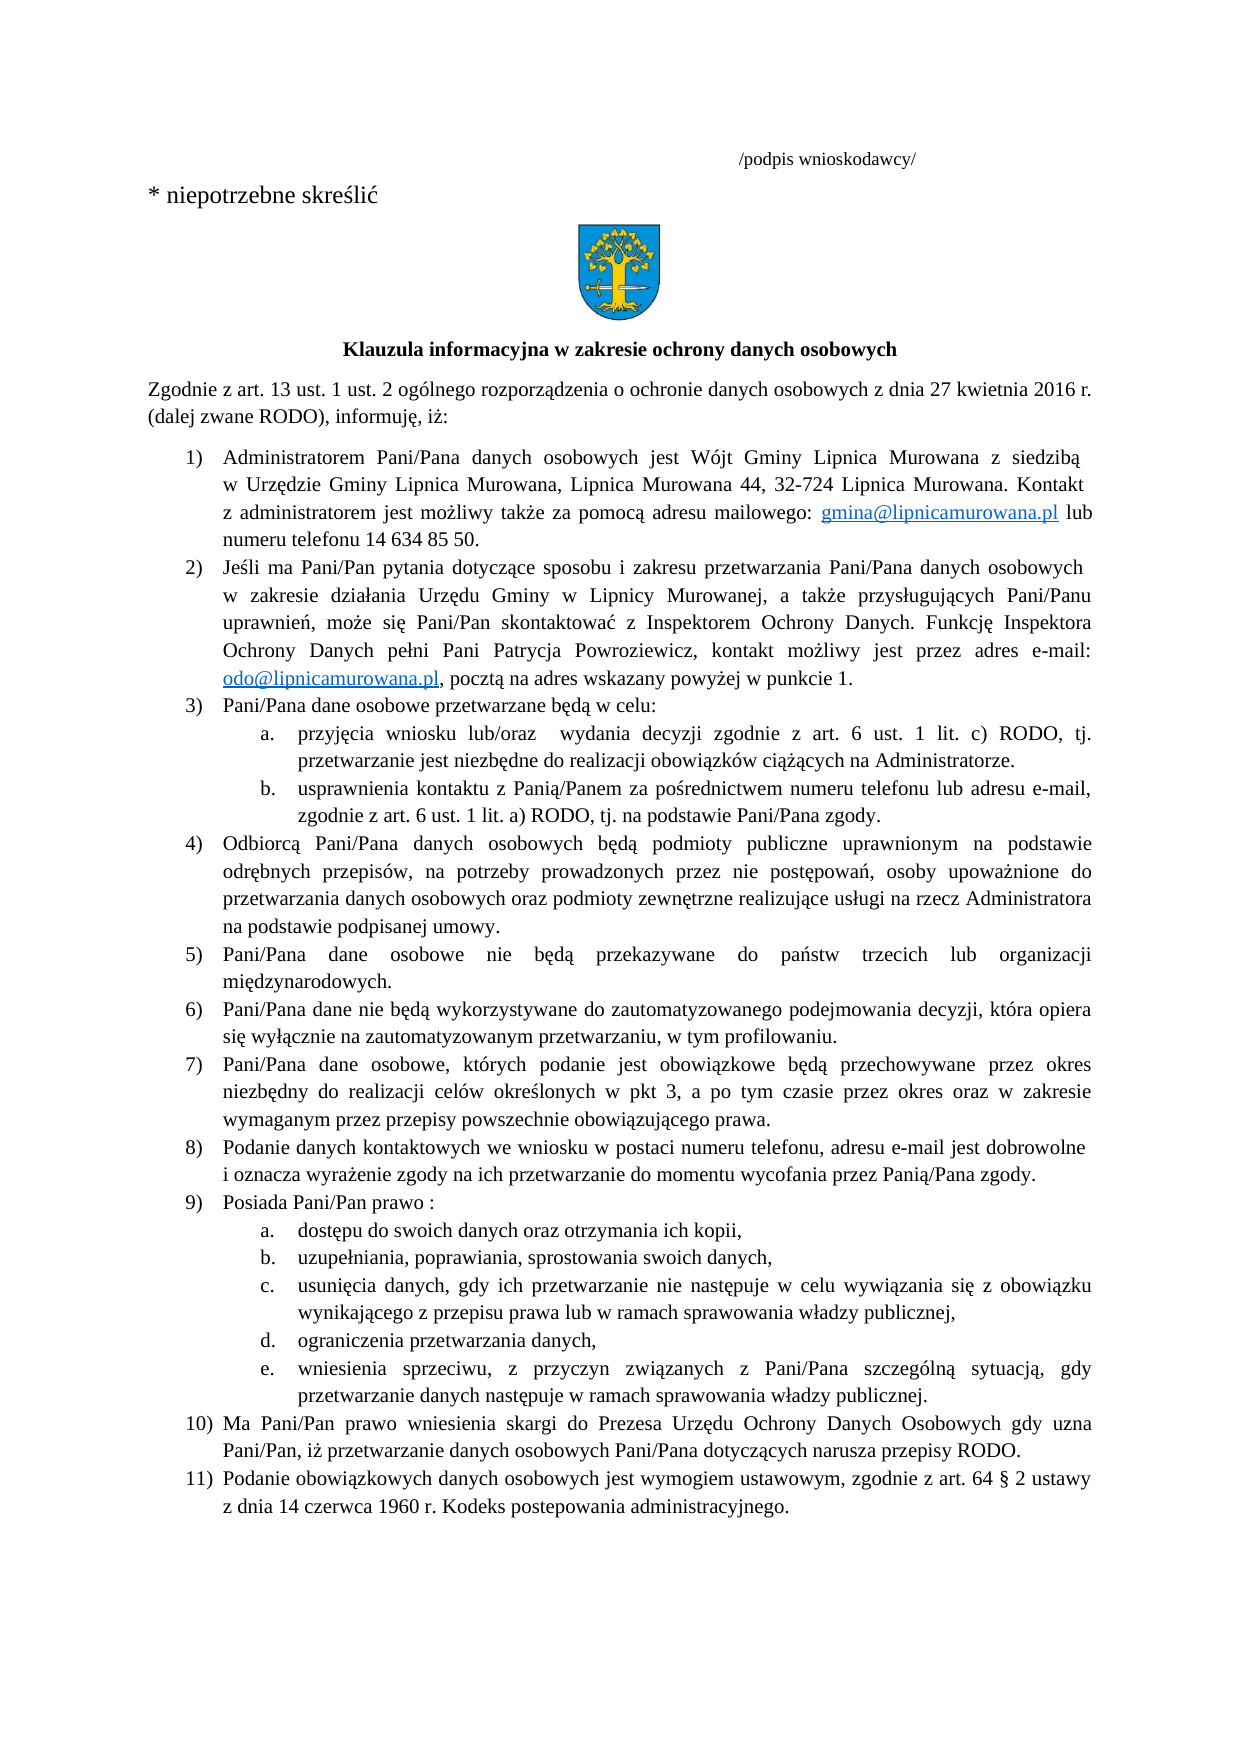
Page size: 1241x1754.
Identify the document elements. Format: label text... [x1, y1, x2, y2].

list przyjęcia wniosku lub/oraz wydania decyzji zgodnie z art. 6 ust. 1 lit. c) RODO, tj. przetwarzanie jest niezbędne do realizacji obowiązków ciążących na Administratorze. [260, 721, 1093, 772]
text /podpis wnioskodawcy/ [664, 148, 1093, 169]
list Pani/Pana dane osobowe przetwarzane będą w celu: [185, 693, 1093, 717]
list Ma Pani/Pan prawo wniesienia skargi do Prezesa Urzędu Ochrony Danych Osobowych gdy uzna Pani/Pan, iż przetwarzanie danych osobowych Pani/Pana dotyczących narusza przepisy RODO. [185, 1411, 1093, 1462]
picture [575, 223, 665, 323]
list usunięcia danych, gdy ich przetwarzanie nie następuje w celu wywiązania się z obowiązku wynikającego z przepisu prawa lub w ramach sprawowania władzy publicznej, [260, 1273, 1093, 1324]
list Pani/Pana dane nie będą wykorzystywane do zautomatyzowanego podejmowania decyzji, która opiera się wyłącznie na zautomatyzowanym przetwarzaniu, w tym profilowaniu. [185, 997, 1093, 1048]
list wniesienia sprzeciwu, z przyczyn związanych z Pani/Pana szczególną sytuacją, gdy przetwarzanie danych następuje w ramach sprawowania władzy publicznej. [260, 1356, 1093, 1407]
list Posiada Pani/Pan prawo : [185, 1190, 1093, 1214]
list Jeśli ma Pani/Pan pytania dotyczące sposobu i zakresu przetwarzania Pani/Pana danych osobowych w zakresie działania Urzędu Gminy w Lipnicy Murowanej, a także przysługujących Pani/Panu uprawnień, może się Pani/Pan skontaktować z Inspektorem Ochrony Danych. Funkcję Inspektora Ochrony Danych pełni Pani Patrycja Powroziewicz, kontakt możliwy jest przez adres e-mail: odo@lipnicamurowana.pl, pocztą na adres wskazany powyżej w punkcie 1. [185, 555, 1093, 689]
text * niepotrzebne skreślić [148, 180, 1093, 209]
list Pani/Pana dane osobowe, których podanie jest obowiązkowe będą przechowywane przez okres niezbędny do realizacji celów określonych w pkt 3, a po tym czasie przez okres oraz w zakresie wymaganym przez przepisy powszechnie obowiązującego prawa. [185, 1052, 1093, 1131]
list uzupełniania, poprawiania, sprostowania swoich danych, [260, 1245, 1093, 1269]
list usprawnienia kontaktu z Panią/Panem za pośrednictwem numeru telefonu lub adresu e-mail, zgodnie z art. 6 ust. 1 lit. a) RODO, tj. na podstawie Pani/Pana zgody. [260, 776, 1093, 827]
list ograniczenia przetwarzania danych, [260, 1328, 1093, 1352]
text Zgodnie z art. 13 ust. 1 ust. 2 ogólnego rozporządzenia o ochronie danych osobowych z dnia 27 kwietnia 2016 r. (dalej zwane RODO), informuję, iż: [148, 377, 1093, 428]
text Klauzula informacyjna w zakresie ochrony danych osobowych [148, 337, 1093, 361]
list Odbiorcą Pani/Pana danych osobowych będą podmioty publiczne uprawnionym na podstawie odrębnych przepisów, na potrzeby prowadzonych przez nie postępowań, osoby upoważnione do przetwarzania danych osobowych oraz podmioty zewnętrzne realizujące usługi na rzecz Administratora na podstawie podpisanej umowy. [185, 831, 1093, 938]
list Administratorem Pani/Pana danych osobowych jest Wójt Gminy Lipnica Murowana z siedzibą w Urzędzie Gminy Lipnica Murowana, Lipnica Murowana 44, 32-724 Lipnica Murowana. Kontakt z administratorem jest możliwy także za pomocą adresu mailowego: gmina@lipnicamurowana.pl lub numeru telefonu 14 634 85 50. [185, 444, 1093, 551]
list Pani/Pana dane osobowe nie będą przekazywane do państw trzecich lub organizacji międzynarodowych. [185, 941, 1093, 993]
list dostępu do swoich danych oraz otrzymania ich kopii, [260, 1217, 1093, 1242]
list Podanie obowiązkowych danych osobowych jest wymogiem ustawowym, zgodnie z art. 64 § 2 ustawy z dnia 14 czerwca 1960 r. Kodeks postepowania administracyjnego. [185, 1466, 1093, 1518]
list Podanie danych kontaktowych we wniosku w postaci numeru telefonu, adresu e-mail jest dobrowolne i oznacza wyrażenie zgody na ich przetwarzanie do momentu wycofania przez Panią/Pana zgody. [185, 1135, 1093, 1186]
